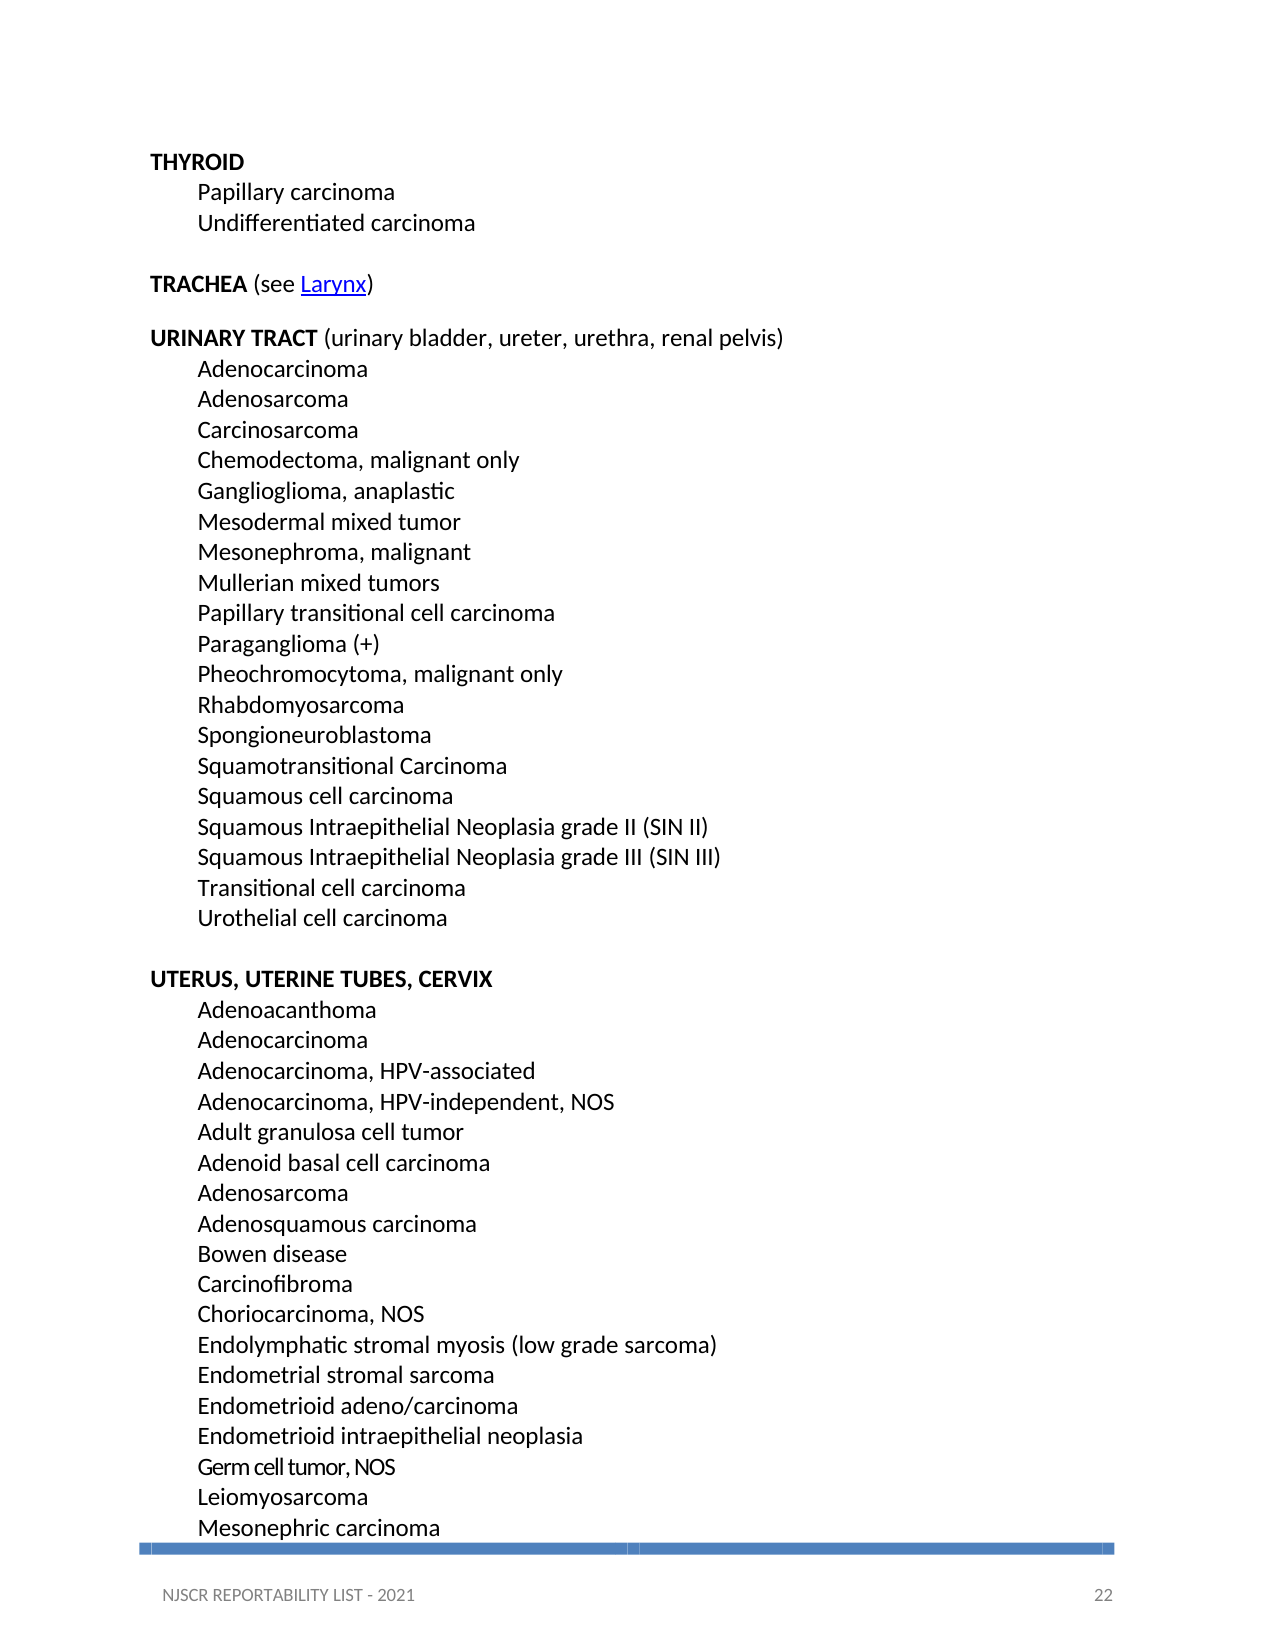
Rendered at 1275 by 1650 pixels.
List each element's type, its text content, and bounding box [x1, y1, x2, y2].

text Endometrial stromal sarcoma [197, 1359, 806, 1390]
text Leiomyosarcoma [197, 1482, 1060, 1512]
text Urothelial cell carcinoma [150, 902, 1135, 933]
text Germ cell tumor, NOS [197, 1451, 1060, 1482]
text UTERUS, UTERINE TUBES, CERVIX [150, 963, 1135, 994]
text Squamous cell carcinoma [197, 780, 1135, 811]
text THYROID [150, 146, 1135, 176]
text Bowen disease [197, 1238, 492, 1268]
text Adenosarcoma Carcinosarcoma [197, 384, 385, 445]
subtitle URINARY TRACT (urinary bladder, ureter, urethra, renal pelvis) Adenocarcinoma [150, 323, 823, 384]
text Adenoid basal cell carcinoma [150, 1147, 1135, 1177]
text Adenocarcinoma, HPV-independent, NOS [197, 1086, 640, 1116]
text Rhabdomyosarcoma Spongioneuroblastoma [197, 689, 595, 750]
text Chemodectoma, malignant only Ganglioglioma, anaplastic Mesodermal mixed tumor Mesonephroma, malignant Mullerian mixed tumors [197, 445, 564, 597]
text Adenocarcinoma, HPV-associated [197, 1055, 565, 1086]
text Adult granulosa cell tumor [150, 1116, 1135, 1147]
text Adenosquamous carcinoma [150, 1208, 1135, 1238]
text NJSCR REPORTABILITY LIST - 2021 22 [162, 1583, 1135, 1606]
text Adenoacanthoma Adenocarcinoma [197, 994, 535, 1055]
text Endolymphatic stromal myosis (low grade sarcoma) [197, 1329, 806, 1359]
text Squamous Intraepithelial Neoplasia grade III (SIN III) Transitional cell carcinoma [197, 841, 806, 902]
text Papillary transitional cell carcinoma Paraganglioma (+) Pheochromocytoma, malignant only [197, 597, 595, 689]
text Squamous Intraepithelial Neoplasia grade II (SIN II) [197, 811, 806, 841]
text Squamotransitional Carcinoma [197, 750, 564, 780]
text Adenosarcoma [150, 1177, 1135, 1208]
text Endometrioid adeno/carcinoma [197, 1390, 1060, 1421]
text Carcinofibroma Choriocarcinoma, NOS [197, 1268, 492, 1329]
text TRACHEA (see Larynx) [150, 268, 1135, 298]
text Papillary carcinoma Undifferentiated carcinoma [197, 176, 516, 237]
text Mesonephric carcinoma [197, 1512, 1060, 1542]
text Endometrioid intraepithelial neoplasia [197, 1421, 1060, 1451]
